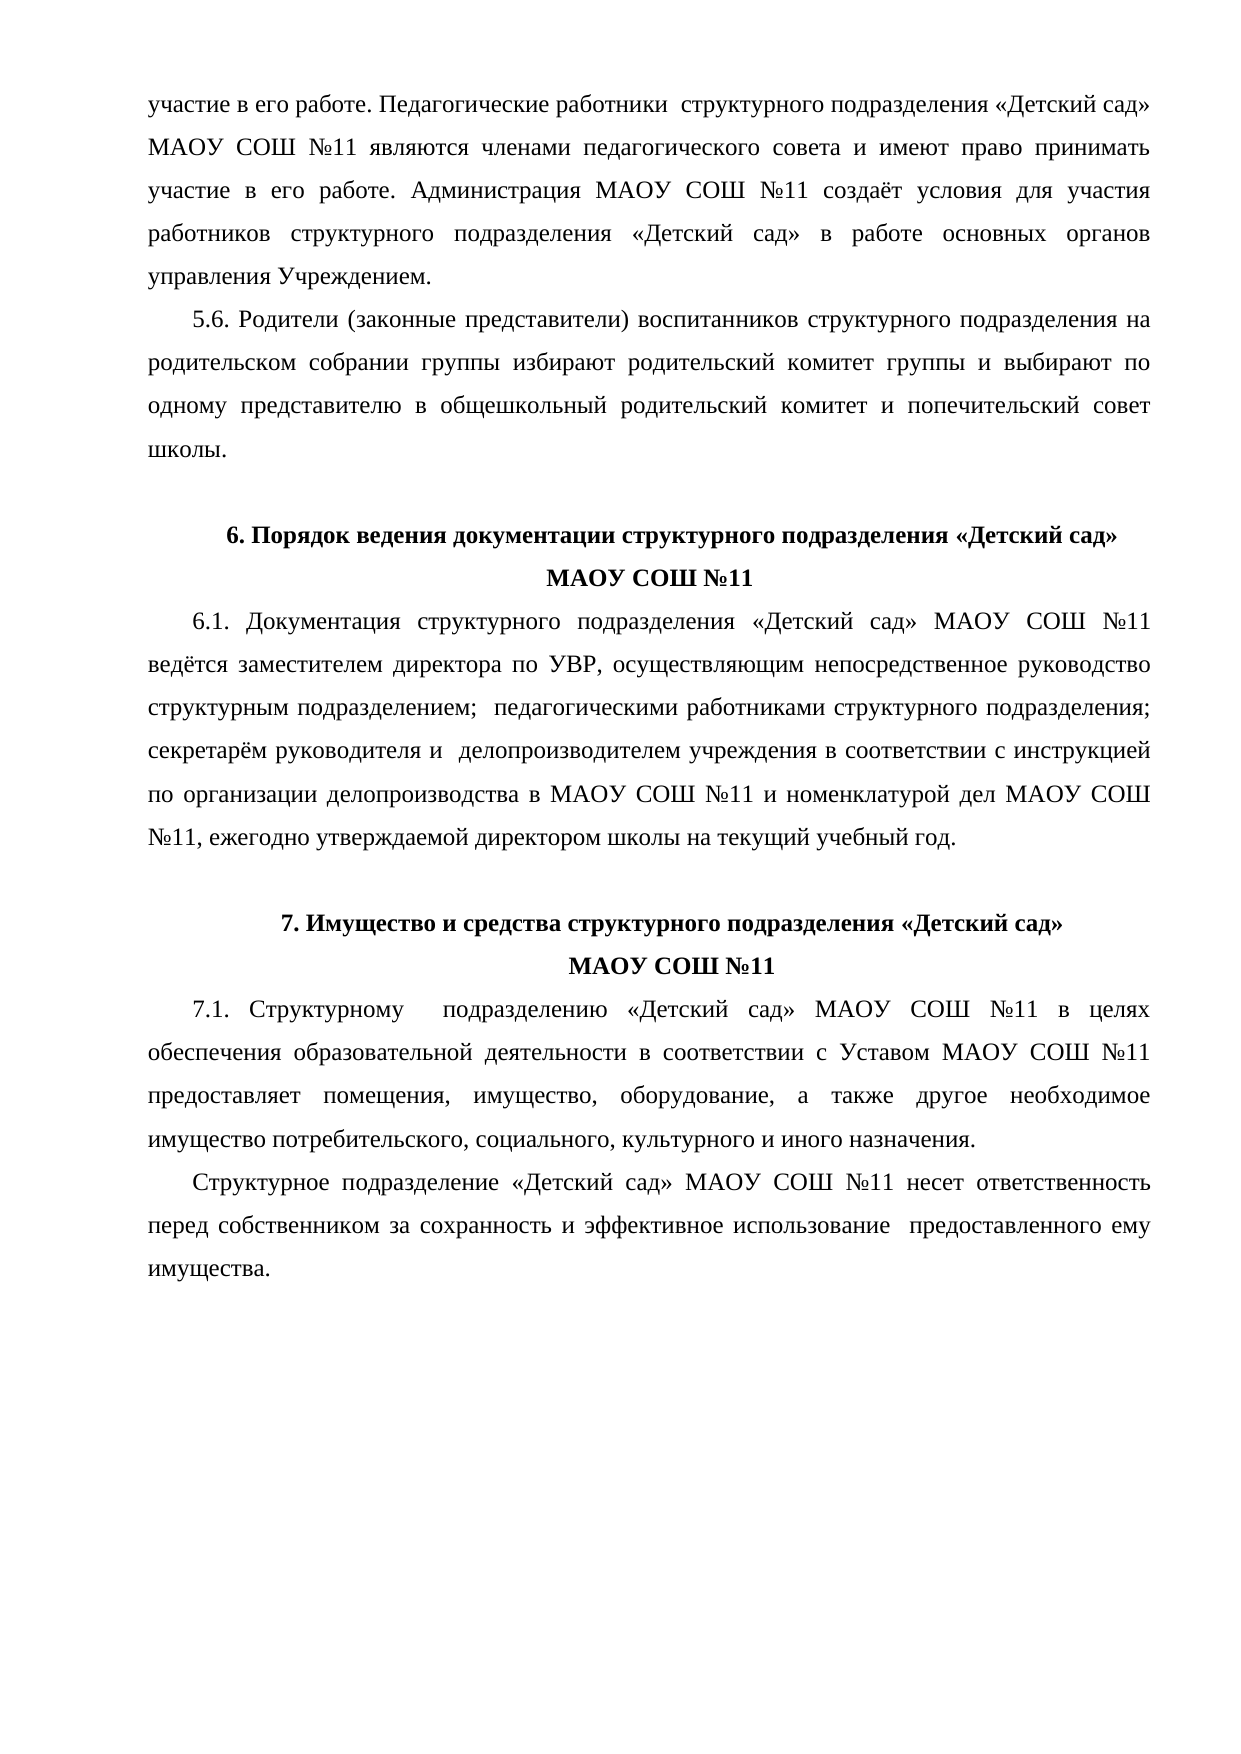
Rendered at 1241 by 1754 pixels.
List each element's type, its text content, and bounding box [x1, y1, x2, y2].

text 6. Порядок ведения документации структурного подразделения «Детский сад» МАОУ СОШ №11 [148, 520, 1152, 592]
text МАОУ СОШ №11 [148, 951, 1152, 980]
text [148, 89, 1152, 290]
text 6.1. Документация структурного подразделения «Детский сад» МАОУ СОШ №11 ведётся заместителем директора по УВР, осуществляющим непосредственное руководство структурным подразделением; педагогическими работниками структурного подразделения; секретарём руководителя и делопроизводителем учреждения в соответствии с инструкцией по организации делопроизводства в МАОУ СОШ №11 и номенклатурой дел МАОУ СОШ №11, ежегодно утверждаемой директором школы на текущий учебный год. [148, 606, 1152, 851]
text Структурное подразделение «Детский сад» МАОУ СОШ №11 несет ответственность перед собственником за сохранность и эффективное использование предоставленного ему имущества. [148, 1167, 1152, 1282]
text 7. Имущество и средства структурного подразделения «Детский сад» [148, 908, 1152, 937]
text 5.6. Родители (законные представители) воспитанников структурного подразделения на родительском собрании группы избирают родительский комитет группы и выбирают по одному представителю в общешкольный родительский комитет и попечительский совет школы. [148, 304, 1152, 462]
text 7.1. Структурному подразделению «Детский сад» МАОУ СОШ №11 в целях обеспечения образовательной деятельности в соответствии с Уставом МАОУ СОШ №11 предоставляет помещения, имущество, оборудование, а также другое необходимое имущество потребительского, социального, культурного и иного назначения. [148, 994, 1152, 1152]
